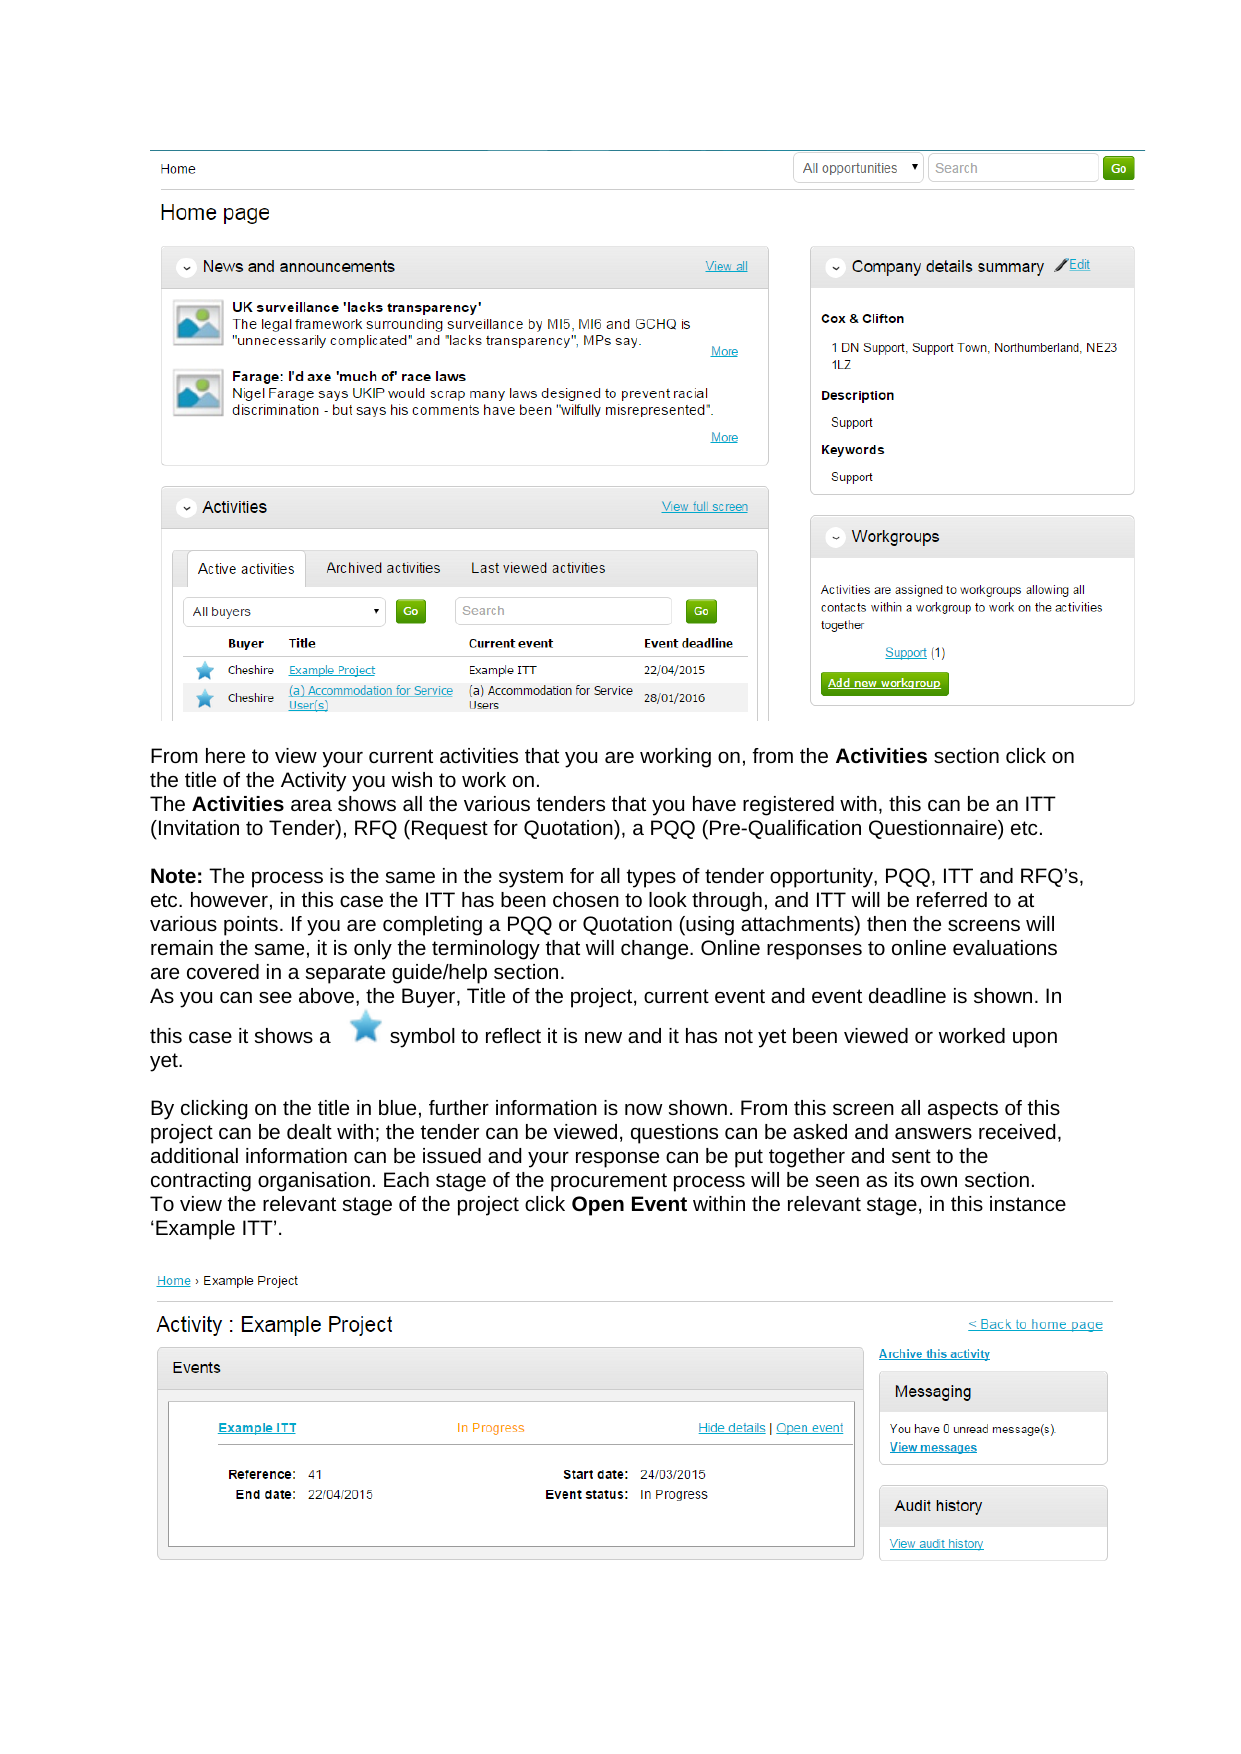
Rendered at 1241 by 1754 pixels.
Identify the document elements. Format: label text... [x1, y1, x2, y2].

picture [150, 150, 1146, 721]
text By clicking on the title in blue, further information is now shown. From this screen all aspects of this project can be dealt with; the tender can be viewed, questions can be asked and answers received, additional information can be issued and your response can be put together and sent to the contracting organisation. Each stage of the procurement process will be seen as its own section. [150, 1096, 1090, 1192]
picture [336, 1007, 390, 1044]
text From here to view your current activities that you are working on, from the Activities section click on the title of the Activity you wish to work on. [150, 744, 1090, 792]
picture [150, 1263, 1122, 1570]
text The Activities area shows all the various tenders that you have registered with, this can be an ITT (Invitation to Tender), RFQ (Request for Quotation), a PQQ (Pre-Qualification Questionnaire) etc. [150, 792, 1090, 840]
text Note: The process is the same in the system for all types of tender opportunity, PQQ, ITT and RFQ’s, etc. however, in this case the ITT has been chosen to look through, and ITT will be referred to at various points. If you are completing a PQQ or Quotation (using attachments) then the screens will remain the same, it is only the terminology that will change. Online responses to online evaluations are covered in a separate guide/help section. [150, 864, 1090, 984]
text To view the relevant stage of the project click Open Event within the relevant stage, in this instance ‘Example ITT’. [150, 1192, 1090, 1240]
text As you can see above, the Buyer, Title of the project, current event and event deadline is shown. In this case it shows a symbol to reflect it is new and it has not yet been viewed or worked upon yet. [150, 984, 1090, 1072]
